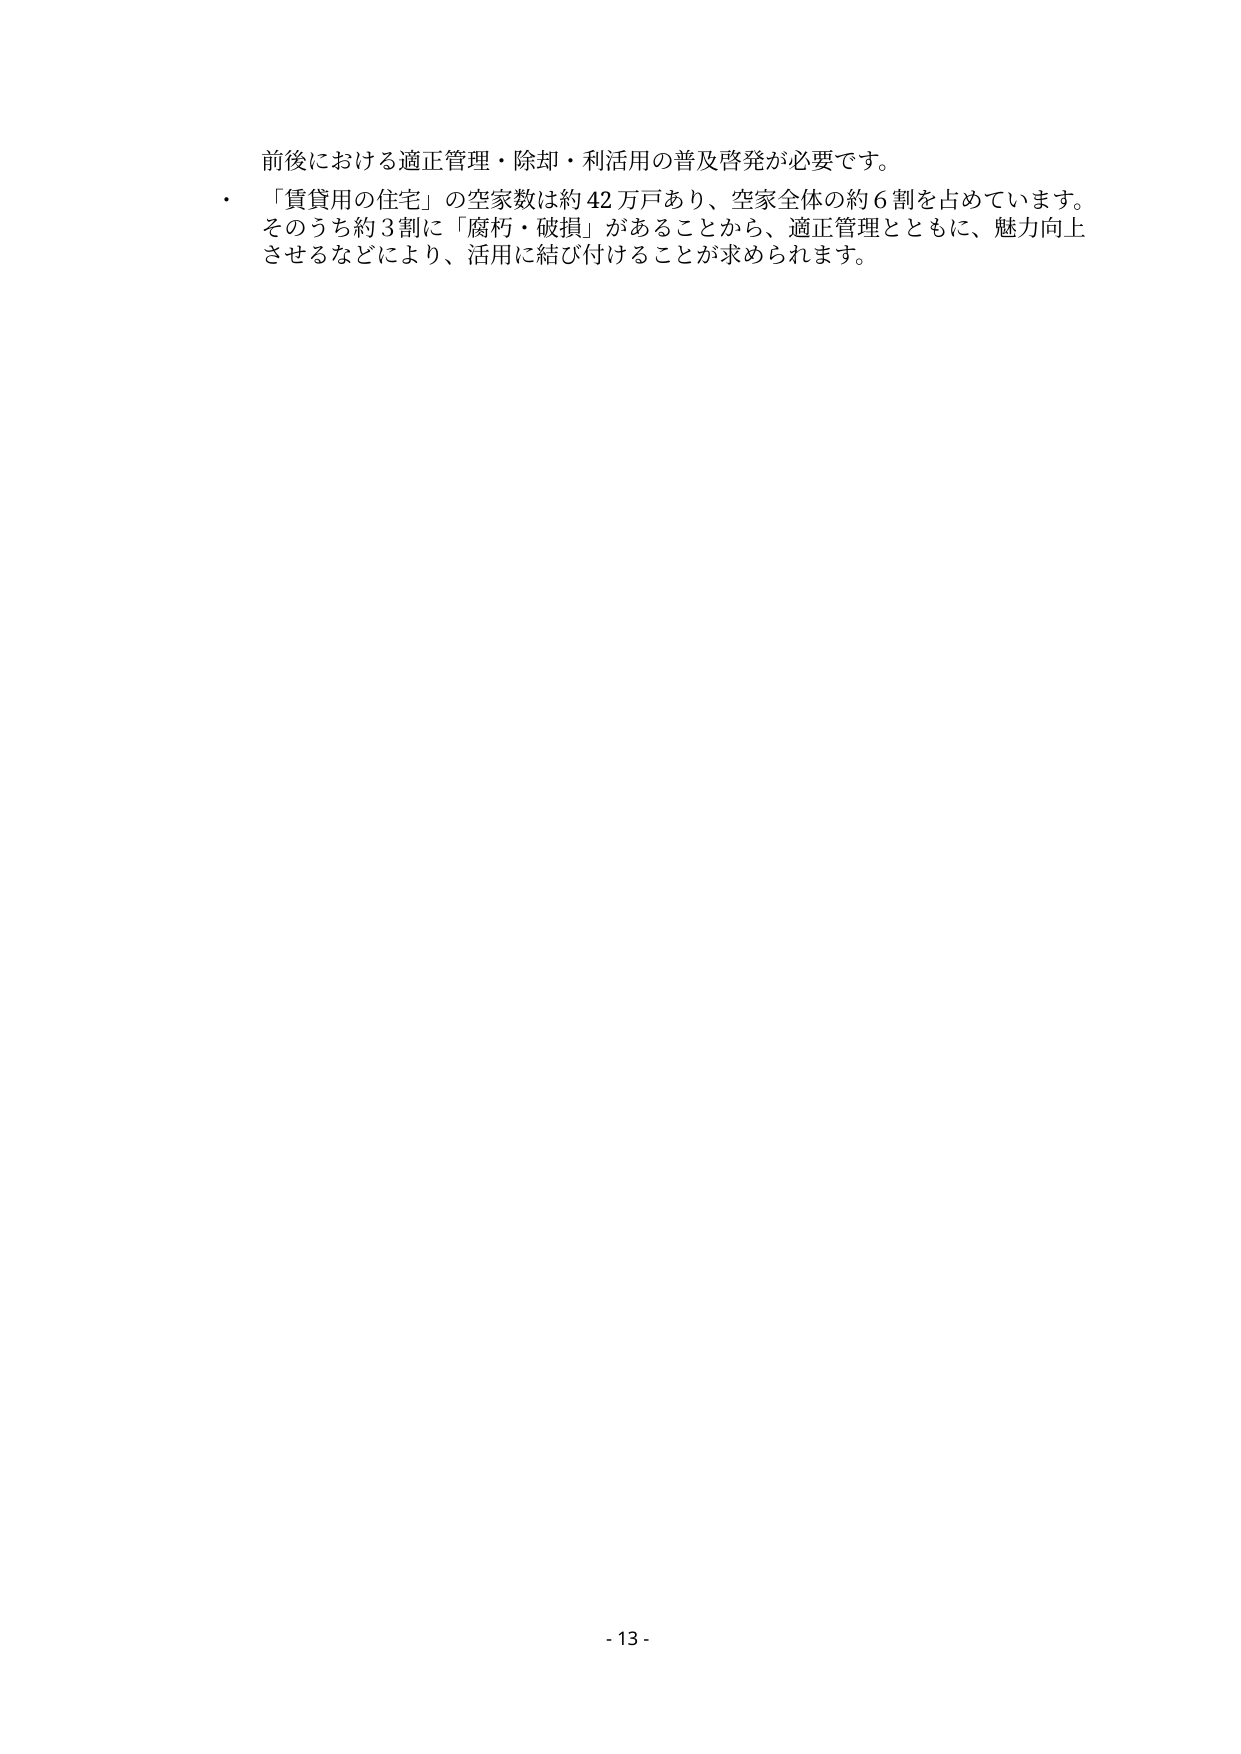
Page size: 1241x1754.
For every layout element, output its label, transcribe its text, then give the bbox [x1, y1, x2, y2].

list ・ 「賃貸用の住宅」の空家数は約42万戸あり、空家全体の約６割を占めています。そのうち約３割に「腐朽・破損」があることから、適正管理とともに、魅力向上させるなどにより、活用に結び付けることが求められます。 [192, 187, 1107, 268]
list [192, 148, 1107, 175]
